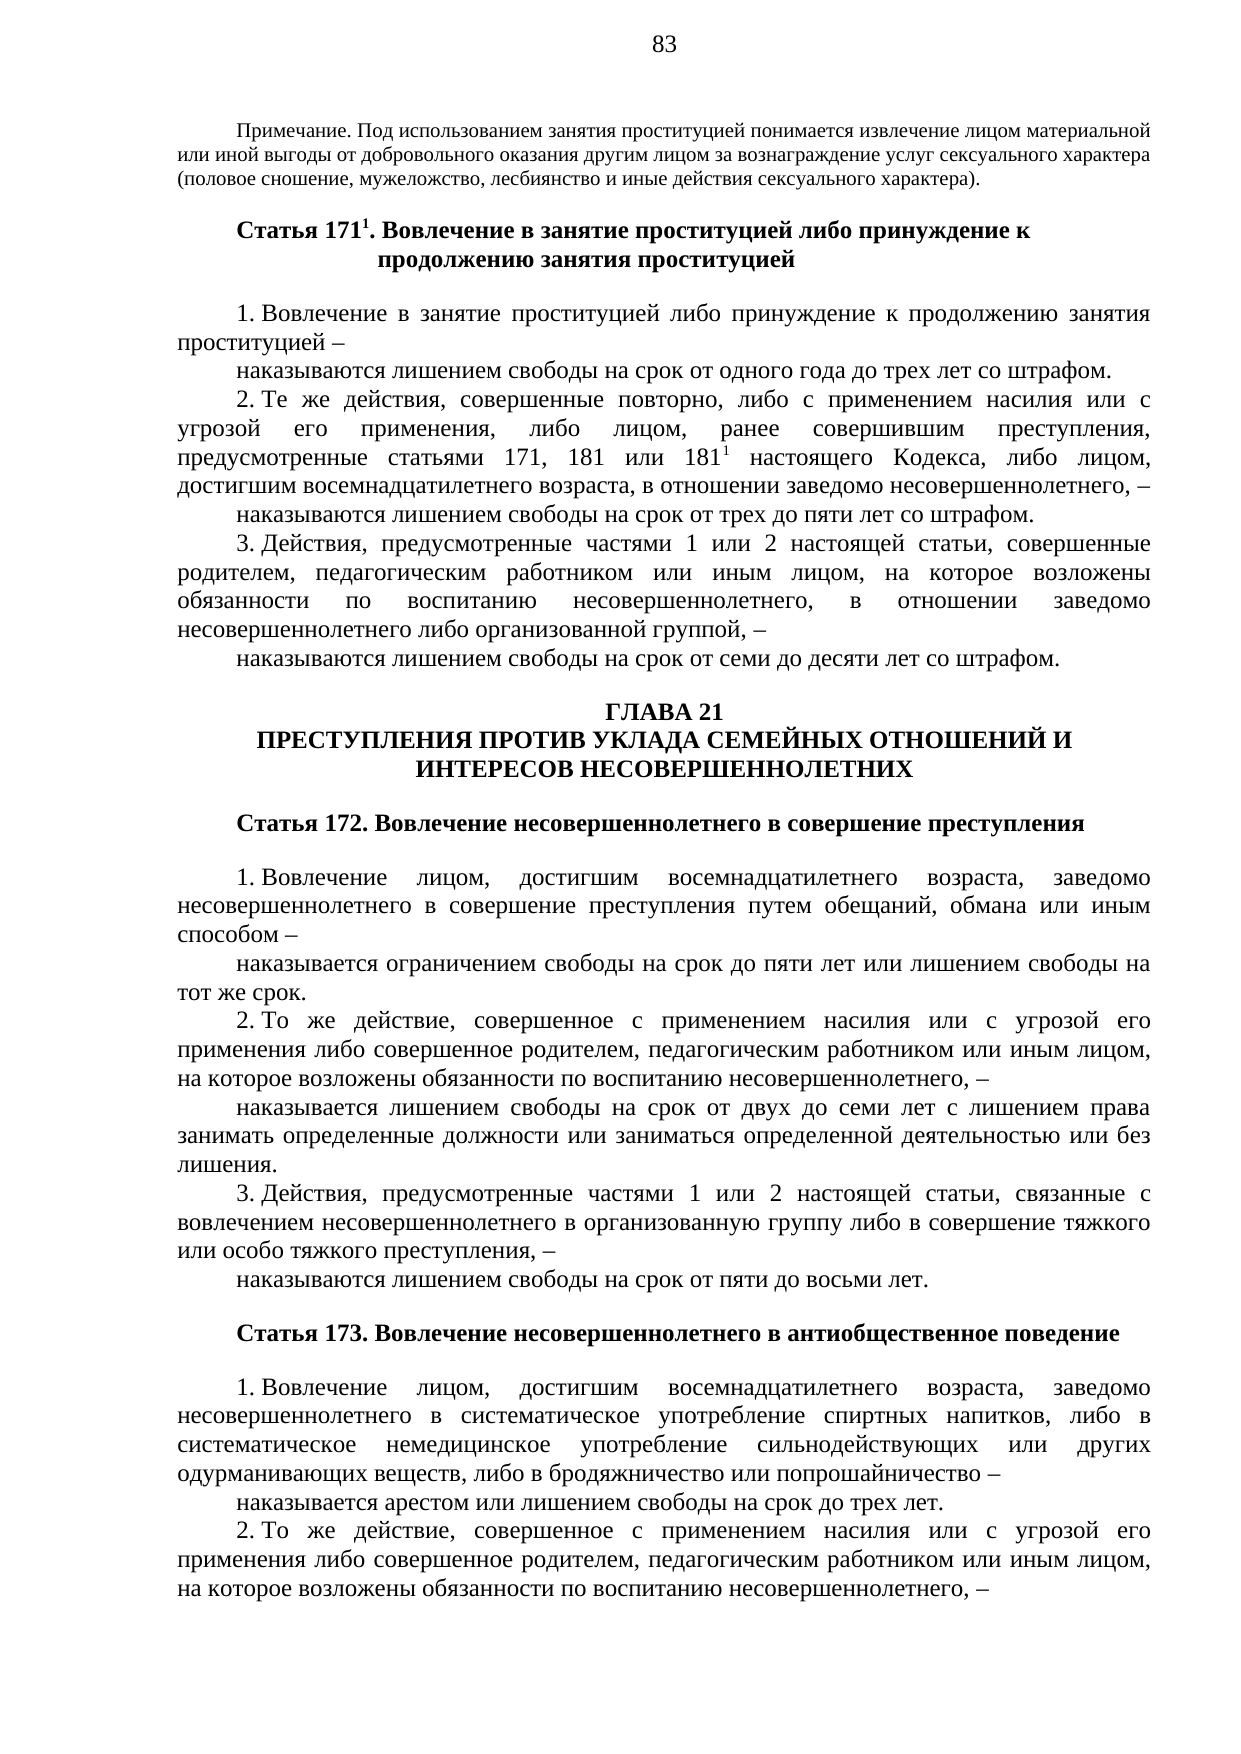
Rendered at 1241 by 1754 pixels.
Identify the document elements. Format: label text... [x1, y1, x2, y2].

text наказываются лишением свободы на срок от семи до десяти лет со штрафом. [177, 643, 1152, 672]
text Статья 173. Вовлечение несовершеннолетнего в антиобщественное поведение [236, 1318, 1152, 1347]
text наказываются лишением свободы на срок от трех до пяти лет со штрафом. [177, 499, 1152, 528]
text 2. Те же действия, совершенные повторно, либо с применением насилия или с угрозой его применения, либо лицом, ранее совершившим преступления, предусмотренные статьями 171, 181 или 1811 настоящего Кодекса, либо лицом, достигшим восемнадцатилетнего возраста, в отношении заведомо несовершеннолетнего, – [177, 384, 1152, 499]
text 2. То же действие, совершенное с применением насилия или с угрозой его применения либо совершенное родителем, педагогическим работником или иным лицом, на которое возложены обязанности по воспитанию несовершеннолетнего, – [177, 1005, 1152, 1092]
text ГЛАВА 21 ПРЕСТУПЛЕНИЯ ПРОТИВ УКЛАДА СЕМЕЙНЫХ ОТНОШЕНИЙ И ИНТЕРЕСОВ НЕСОВЕРШЕННОЛЕТНИХ [177, 697, 1152, 783]
text наказывается ограничением свободы на срок до пяти лет или лишением свободы на тот же срок. [177, 948, 1152, 1005]
text Статья 172. Вовлечение несовершеннолетнего в совершение преступления [236, 808, 1152, 837]
text 1. Вовлечение в занятие проституцией либо принуждение к продолжению занятия проституцией – [177, 298, 1152, 355]
text 3. Действия, предусмотренные частями 1 или 2 настоящей статьи, связанные с вовлечением несовершеннолетнего в организованную группу либо в совершение тяжкого или особо тяжкого преступления, – [177, 1178, 1152, 1264]
text Статья 1711. Вовлечение в занятие проституцией либо принуждение к продолжению занятия проституцией [236, 215, 1152, 273]
text наказываются лишением свободы на срок от пяти до восьми лет. [177, 1264, 1152, 1293]
text Примечание. Под использованием занятия проституцией понимается извлечение лицом материальной или иной выгоды от добровольного оказания другим лицом за вознаграждение услуг сексуального характера (половое сношение, мужеложство, лесбиянство и иные действия сексуального характера). [177, 118, 1152, 190]
text наказывается арестом или лишением свободы на срок до трех лет. [177, 1487, 1152, 1515]
text наказываются лишением свободы на срок от одного года до трех лет со штрафом. [177, 355, 1152, 384]
text 3. Действия, предусмотренные частями 1 или 2 настоящей статьи, совершенные родителем, педагогическим работником или иным лицом, на которое возложены обязанности по воспитанию несовершеннолетнего, в отношении заведомо несовершеннолетнего либо организованной группой, – [177, 528, 1152, 643]
text 2. То же действие, совершенное с применением насилия или с угрозой его применения либо совершенное родителем, педагогическим работником или иным лицом, на которое возложены обязанности по воспитанию несовершеннолетнего, – [177, 1515, 1152, 1602]
text наказывается лишением свободы на срок от двух до семи лет с лишением права занимать определенные должности или заниматься определенной деятельностью или без лишения. [177, 1092, 1152, 1178]
text 1. Вовлечение лицом, достигшим восемнадцатилетнего возраста, заведомо несовершеннолетнего в систематическое употребление спиртных напитков, либо в систематическое немедицинское употребление сильнодействующих или других одурманивающих веществ, либо в бродяжничество или попрошайничество – [177, 1372, 1152, 1487]
text 1. Вовлечение лицом, достигшим восемнадцатилетнего возраста, заведомо несовершеннолетнего в совершение преступления путем обещаний, обмана или иным способом – [177, 862, 1152, 948]
